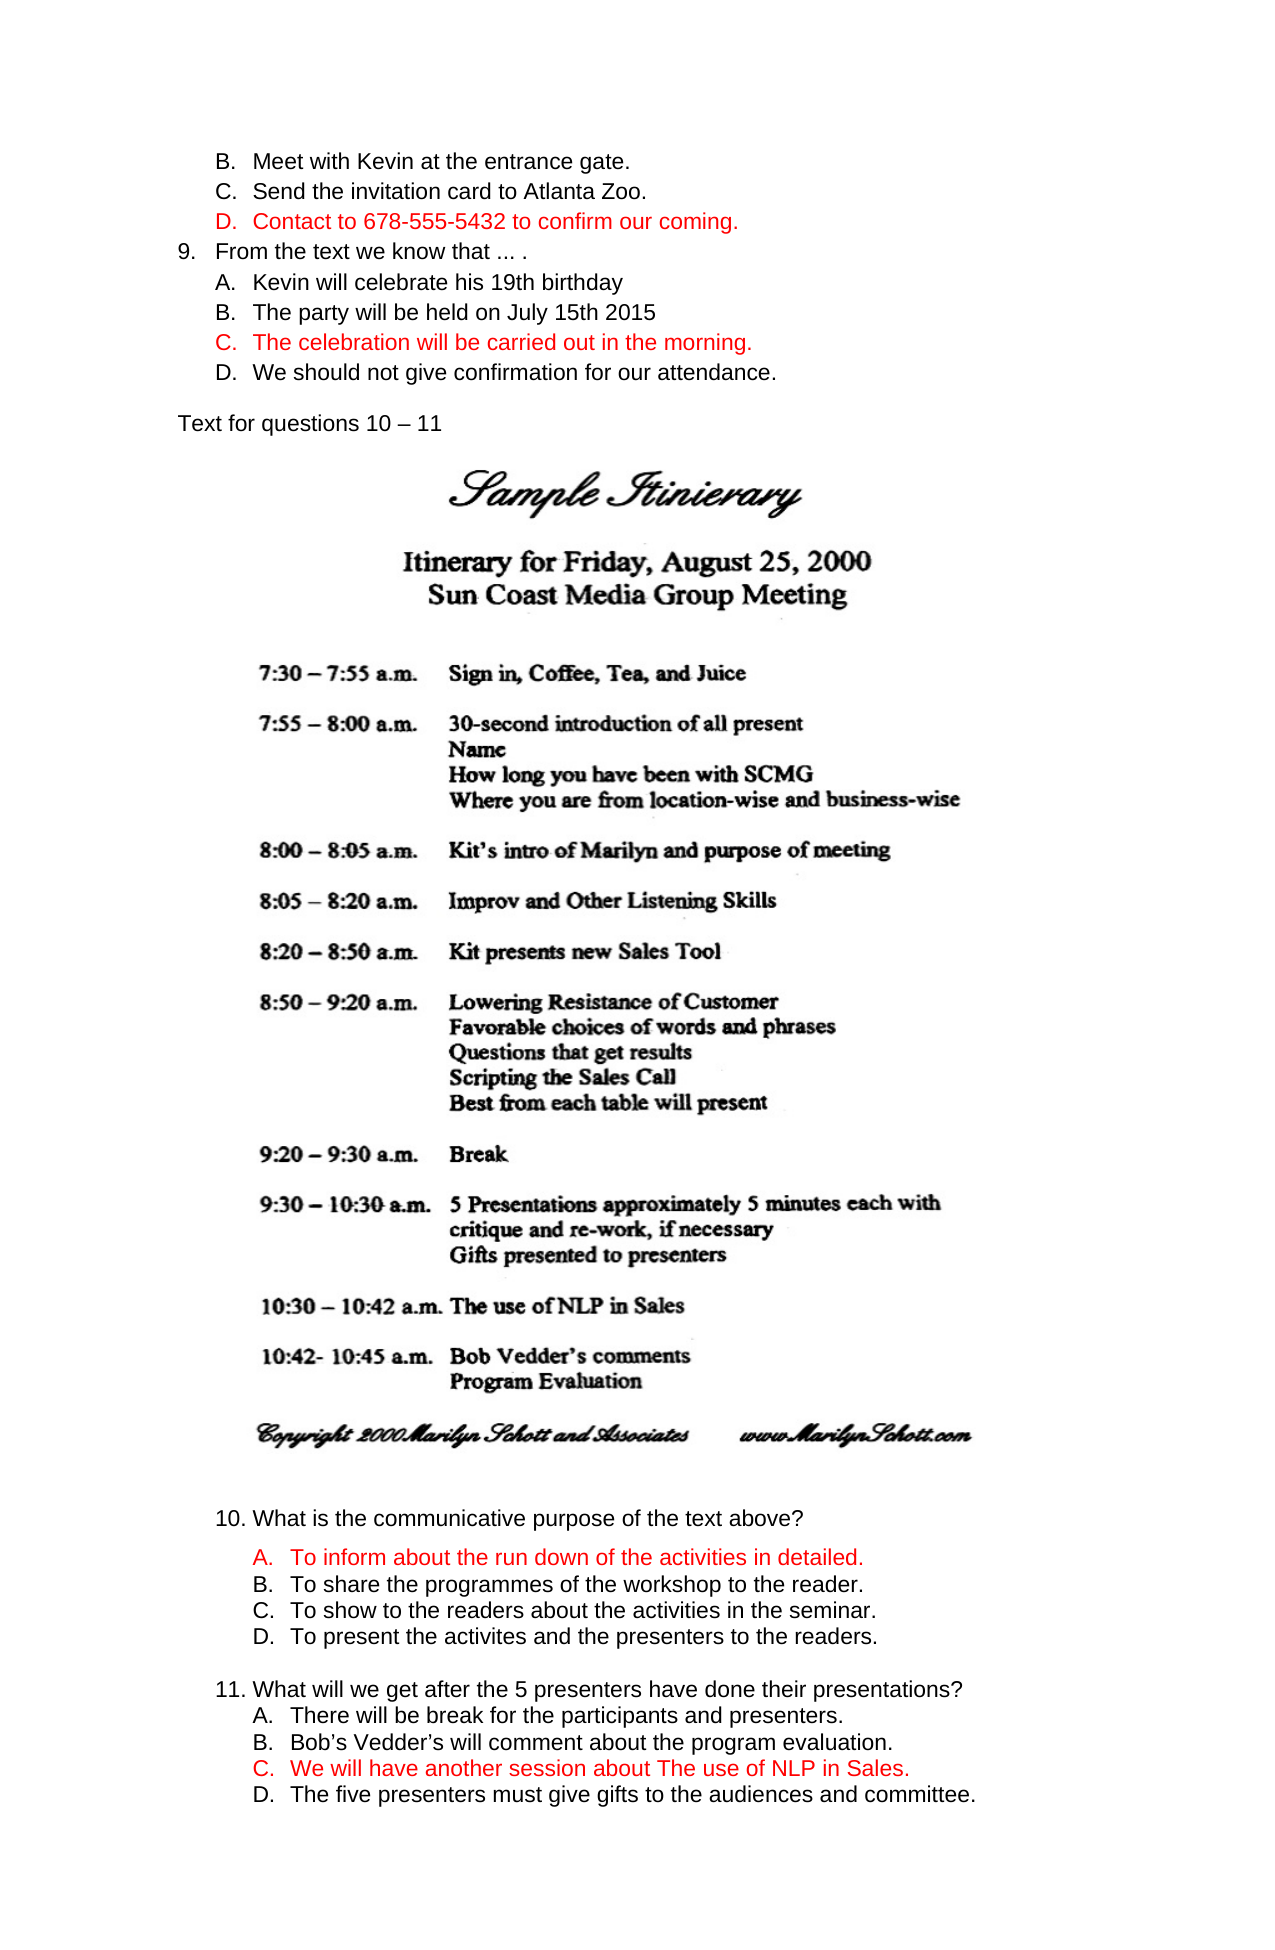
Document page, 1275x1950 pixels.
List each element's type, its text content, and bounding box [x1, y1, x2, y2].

list Meet with Kevin at the entrance gate. [215, 148, 1157, 174]
list To inform about the run down of the activities in detailed. [252, 1544, 1157, 1571]
list We should not give confirmation for our attendance. [215, 359, 1157, 386]
list We will have another session about The use of NLP in Sales. [252, 1755, 1157, 1781]
list Send the invitation card to Atlanta Zoo. [215, 178, 1157, 204]
list To share the programmes of the workshop to the reader. [252, 1571, 1157, 1597]
list To present the activites and the presenters to the readers. [252, 1623, 1157, 1650]
text Text for questions 10 – 11 [177, 410, 1157, 437]
list The party will be held on July 15th 2015 [215, 299, 1157, 325]
list There will be break for the participants and presenters. [252, 1702, 1157, 1729]
list Contact to 678-555-5432 to confirm our coming. [215, 208, 1157, 234]
list Kevin will celebrate his 19th birthday [215, 268, 1157, 295]
list The five presenters must give gifts to the audiences and committee. [252, 1781, 1157, 1808]
list What is the communicative purpose of the text above? [215, 1505, 1157, 1531]
list To show to the readers about the activities in the seminar. [252, 1597, 1157, 1623]
list What will we get after the 5 presenters have done their presentations? [215, 1676, 1157, 1702]
list The celebration will be carried out in the morning. [215, 329, 1157, 355]
list From the text we know that ... . [177, 238, 1157, 265]
list Bob’s Vedder’s will comment about the program evaluation. [252, 1729, 1157, 1755]
picture [177, 461, 1047, 1454]
